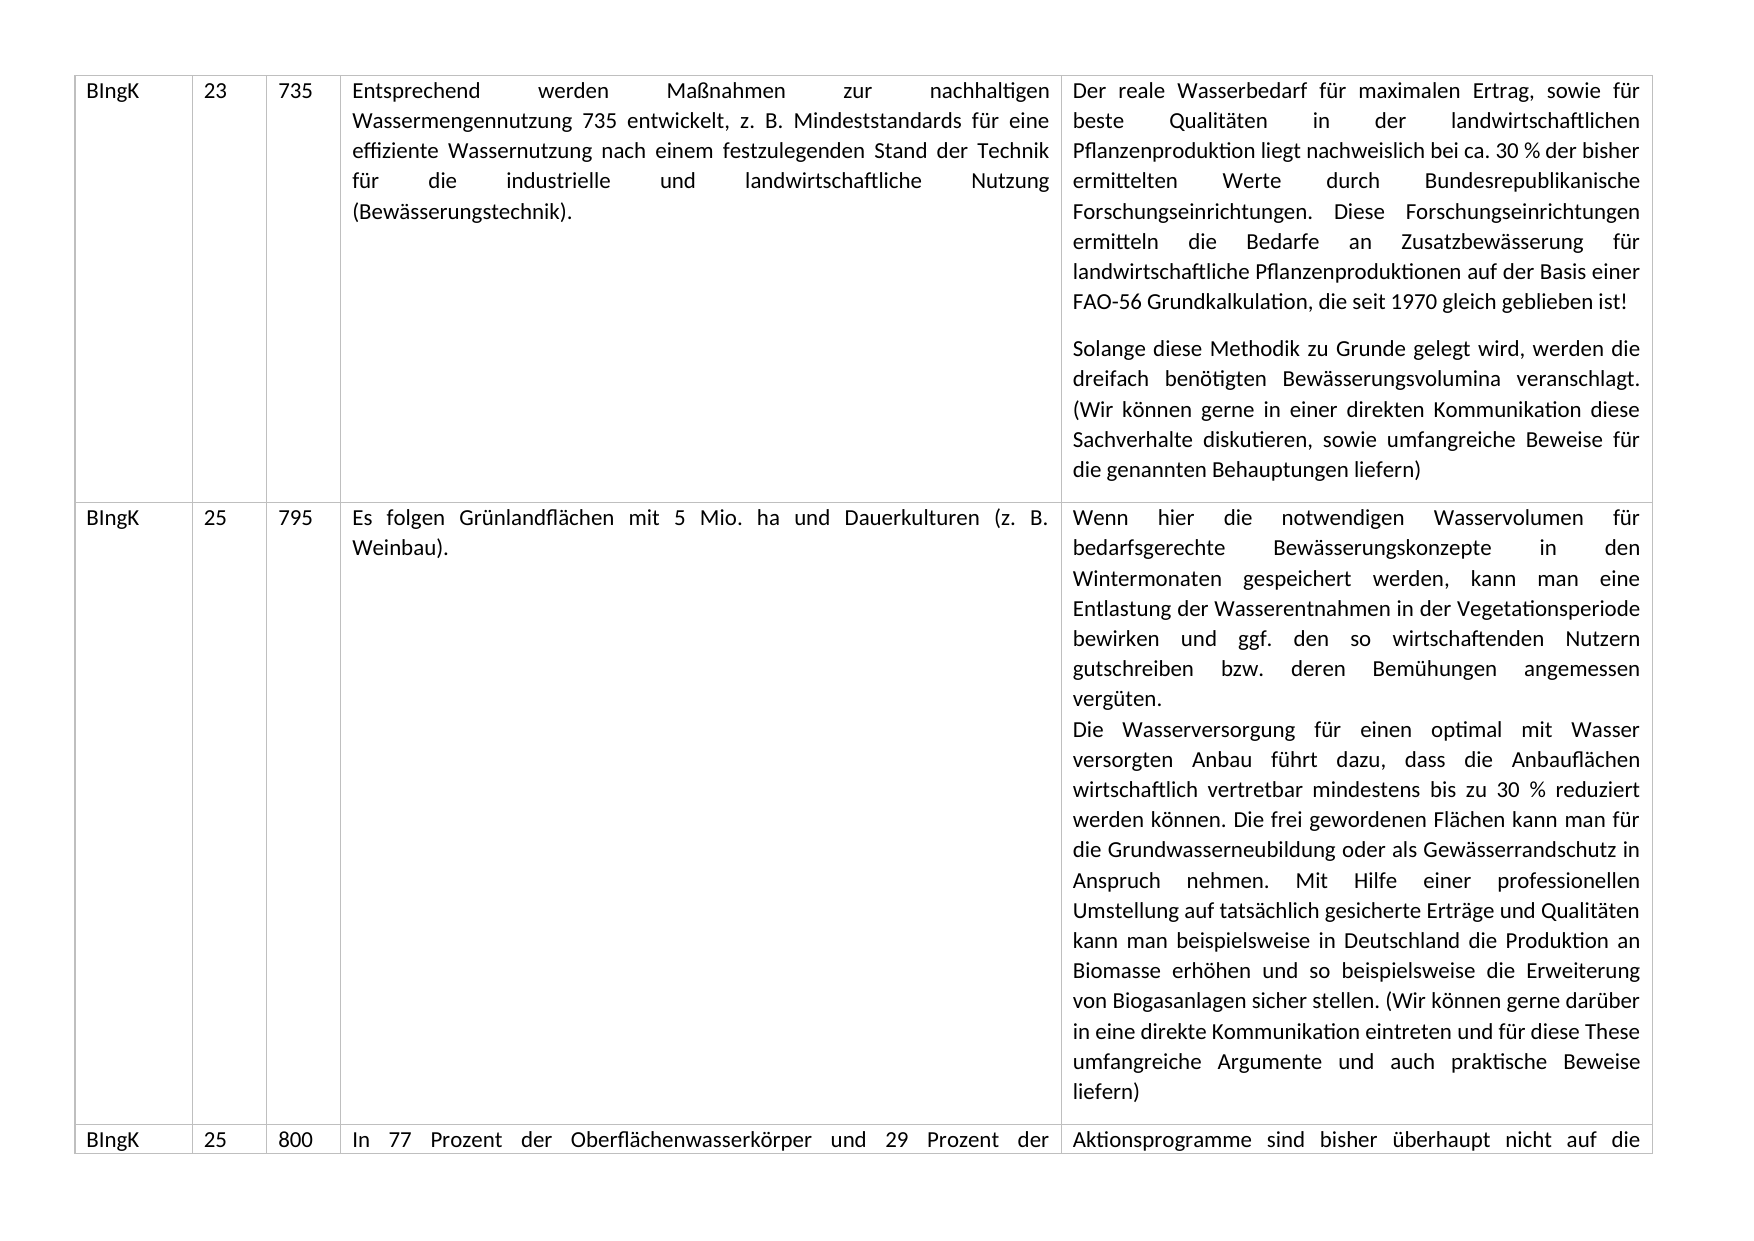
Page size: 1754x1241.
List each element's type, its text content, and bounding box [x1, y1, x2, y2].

table_cell BIngK [76, 503, 192, 1124]
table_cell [341, 1125, 1061, 1153]
table_cell 735 [267, 76, 340, 502]
table_cell Es folgen Grünlandflächen mit 5 Mio. ha und Dauerkulturen (z. B. Weinbau). [341, 503, 1061, 1124]
table_cell 795 [267, 503, 340, 1124]
table_cell 25 [193, 503, 266, 1124]
table_cell Der reale Wasserbedarf für maximalen Ertrag, sowie für beste Qualitäten in der landwirtschaftlichen Pflanzenproduktion liegt nachweislich bei ca. 30 % der bisher ermittelten Werte durch Bundesrepublikanische Forschungseinrichtungen. Diese Forschungseinrichtungen ermitteln die Bedarfe an Zusatzbewässerung für landwirtschaftliche Pflanzenproduktionen auf der Basis einer FAO-56 Grundkalkulation, die seit 1970 gleich geblieben ist! Solange diese Methodik zu Grunde gelegt wird, werden die dreifach benötigten Bewässerungsvolumina veranschlagt. (Wir können gerne in einer direkten Kommunikation diese Sachverhalte diskutieren, sowie umfangreiche Beweise für die genannten Behauptungen liefern) [1062, 76, 1652, 502]
table_cell BIngK [76, 76, 192, 502]
table_cell 23 [193, 76, 266, 502]
table_cell BIngK [76, 1125, 192, 1153]
table_cell Wenn hier die notwendigen Wasservolumen für bedarfsgerechte Bewässerungskonzepte in den Wintermonaten gespeichert werden, kann man eine Entlastung der Wasserentnahmen in der Vegetationsperiode bewirken und ggf. den so wirtschaftenden Nutzern gutschreiben bzw. deren Bemühungen angemessen vergüten. Die Wasserversorgung für einen optimal mit Wasser versorgten Anbau führt dazu, dass die Anbauflächen wirtschaftlich vertretbar mindestens bis zu 30 % reduziert werden können. Die frei gewordenen Flächen kann man für die Grundwasserneubildung oder als Gewässerrandschutz in Anspruch nehmen. Mit Hilfe einer professionellen Umstellung auf tatsächlich gesicherte Erträge und Qualitäten kann man beispielsweise in Deutschland die Produktion an Biomasse erhöhen und so beispielsweise die Erweiterung von Biogasanlagen sicher stellen. (Wir können gerne darüber in eine direkte Kommunikation eintreten und für diese These umfangreiche Argumente und auch praktische Beweise liefern) [1062, 503, 1652, 1124]
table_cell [1062, 1125, 1652, 1153]
table_cell 25 [193, 1125, 266, 1153]
table_cell 800 [267, 1125, 340, 1153]
table_cell Entsprechend werden Maßnahmen zur nachhaltigen Wassermengennutzung 735 entwickelt, z. B. Mindeststandards für eine effiziente Wassernutzung nach einem festzulegenden Stand der Technik für die industrielle und landwirtschaftliche Nutzung (Bewässerungstechnik). [341, 76, 1061, 502]
